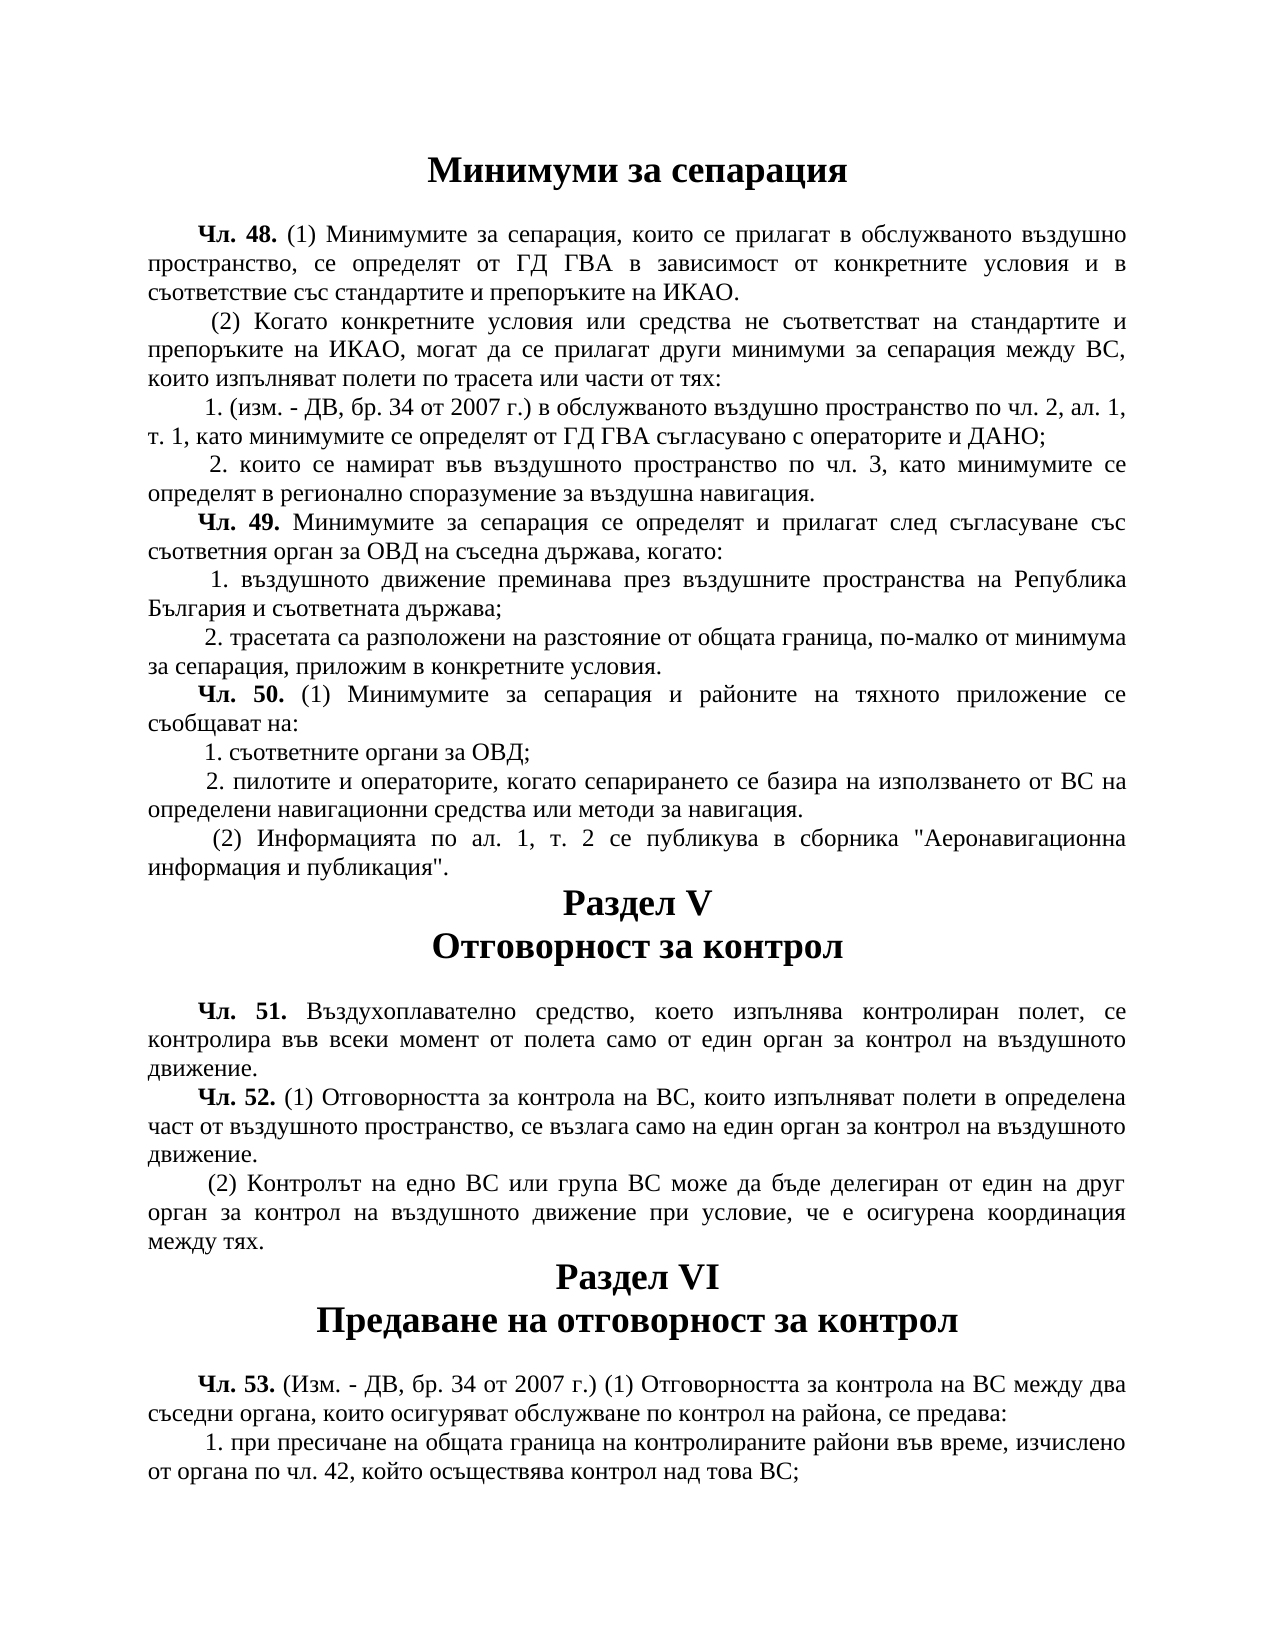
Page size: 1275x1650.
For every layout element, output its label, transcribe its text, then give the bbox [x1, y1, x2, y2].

text 2. трасетата са разположени на разстояние от общата граница, по-малко от минимума за сепарация, приложим в конкретните условия. [148, 622, 1127, 679]
text 1. съответните органи за ОВД; [148, 737, 1127, 766]
text Предаване на отговорност за контрол [148, 1298, 1127, 1341]
text Раздел VI [148, 1254, 1127, 1298]
text Раздел V [148, 881, 1127, 924]
text (2) Когато конкретните условия или средства не съответстват на стандартите и препоръките на ИКАО, могат да се прилагат други минимуми за сепарация между ВС, които изпълняват полети по трасета или части от тях: [148, 306, 1127, 392]
text 1. (изм. - ДВ, бр. 34 от 2007 г.) в обслужваното въздушно пространство по чл. 2, ал. 1, т. 1, като минимумите се определят от ГД ГВА съгласувано с операторите и ДАНО; [148, 392, 1127, 449]
text Чл. 50. (1) Минимумите за сепарация и районите на тяхното приложение се съобщават на: [148, 679, 1127, 737]
text 1. въздушното движение преминава през въздушните пространства на Република България и съответната държава; [148, 564, 1127, 622]
text Отговорност за контрол [148, 924, 1127, 967]
text Чл. 53. (Изм. - ДВ, бр. 34 от 2007 г.) (1) Отговорността за контрола на ВС между два съседни органа, които осигуряват обслужване по контрол на района, се предава: [148, 1369, 1127, 1427]
text Чл. 49. Минимумите за сепарация се определят и прилагат след съгласуване със съответния орган за ОВД на съседна държава, когато: [148, 507, 1127, 564]
text 1. при пресичане на общата граница на контролираните райони във време, изчислено от органа по чл. 42, който осъществява контрол над това ВС; [148, 1427, 1127, 1484]
text Чл. 48. (1) Минимумите за сепарация, които се прилагат в обслужваното въздушно пространство, се определят от ГД ГВА в зависимост от конкретните условия и в съответствие със стандартите и препоръките на ИКАО. [148, 219, 1127, 306]
text 2. които се намират във въздушното пространство по чл. 3, като минимумите се определят в регионално споразумение за въздушна навигация. [148, 449, 1127, 507]
text 2. пилотите и операторите, когато сепарирането се базира на използването от ВС на определени навигационни средства или методи за навигация. [148, 766, 1127, 823]
text Чл. 52. (1) Отговорността за контрола на ВС, които изпълняват полети в определена част от въздушното пространство, се възлага само на един орган за контрол на въздушното движение. [148, 1082, 1127, 1168]
text (2) Информацията по ал. 1, т. 2 се публикува в сборника "Аеронавигационна информация и публикация". [148, 823, 1127, 881]
text (2) Контролът на едно ВС или група ВС може да бъде делегиран от един на друг орган за контрол на въздушното движение при условие, че е осигурена координация между тях. [148, 1168, 1127, 1254]
text Чл. 51. Въздухоплавателно средство, което изпълнява контролиран полет, се контролира във всеки момент от полета само от един орган за контрол на въздушното движение. [148, 996, 1127, 1082]
text Минимуми за сепарация [148, 148, 1127, 191]
